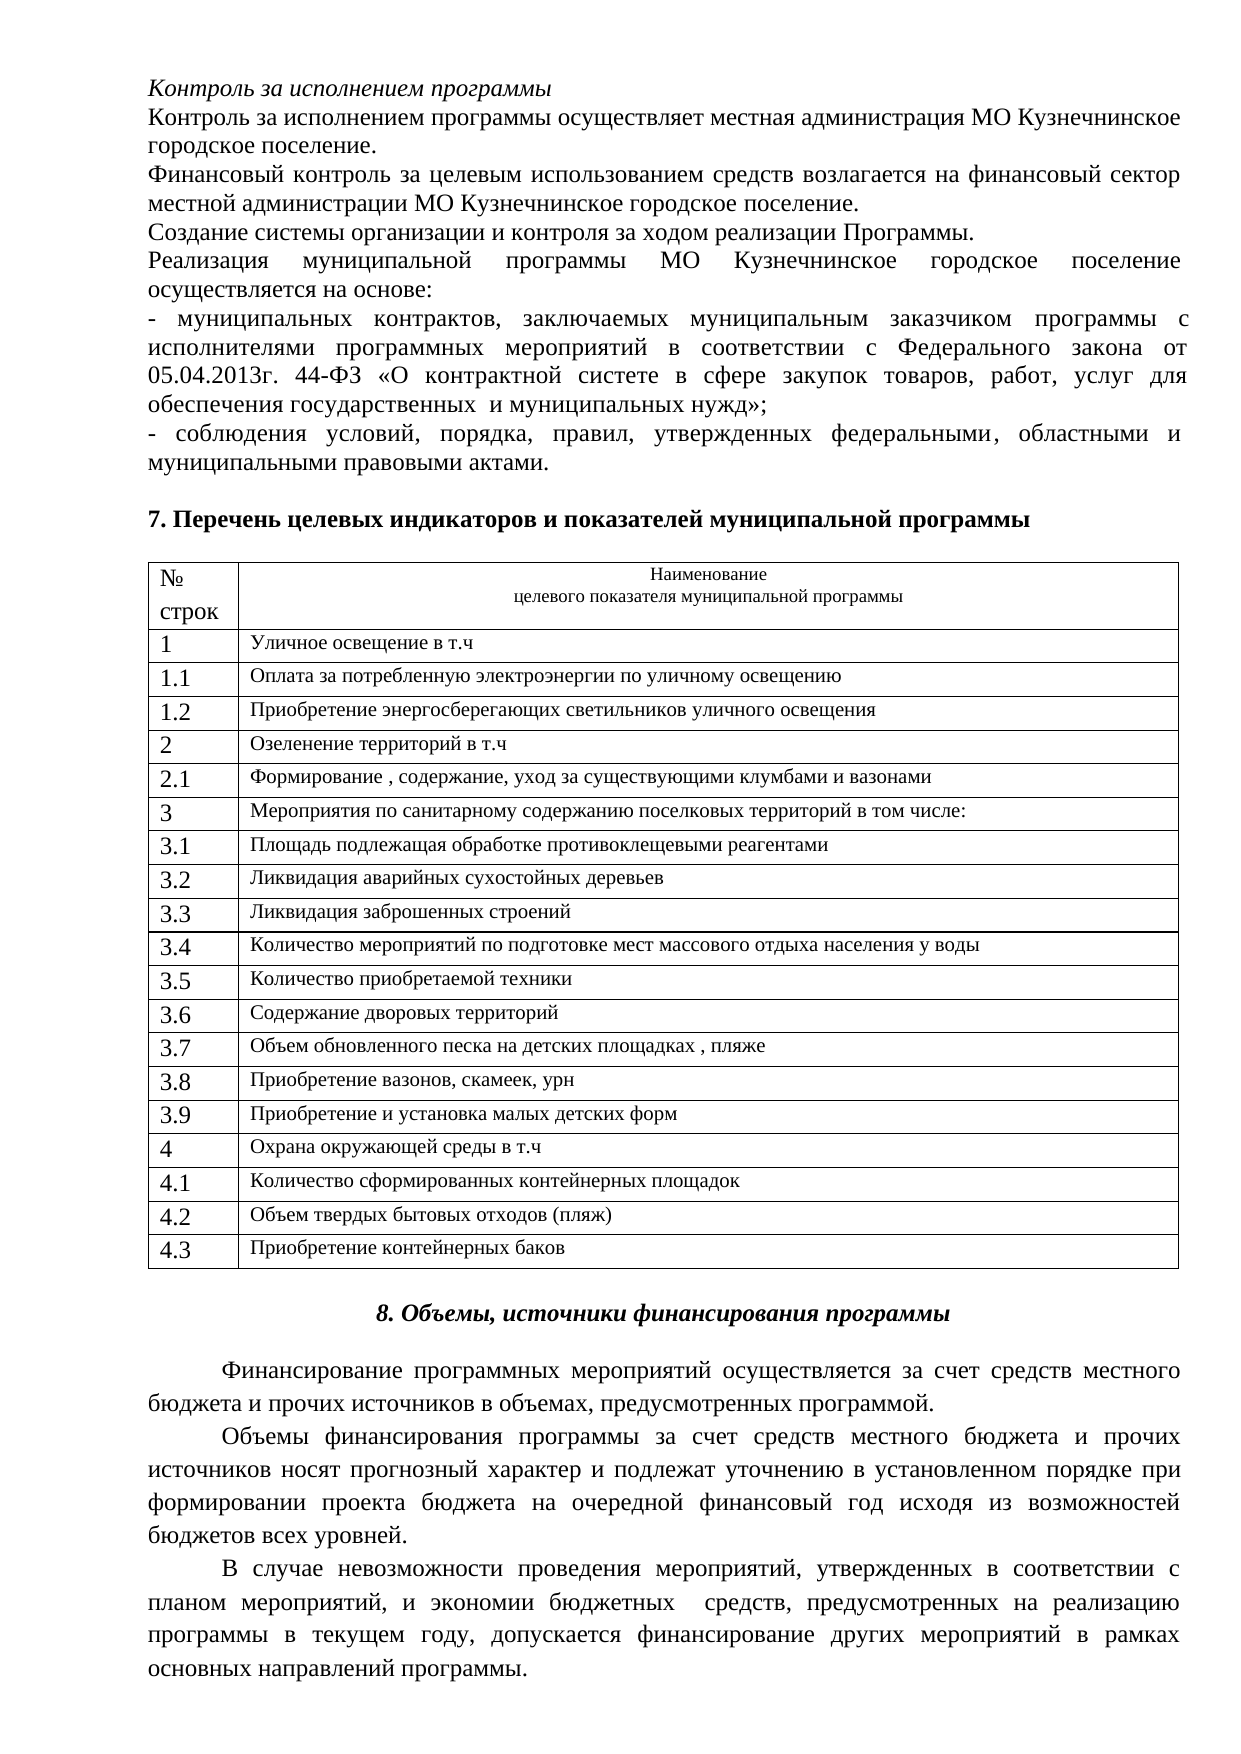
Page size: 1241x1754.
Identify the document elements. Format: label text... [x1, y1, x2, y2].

table_cell 3 [149, 798, 238, 830]
table_cell Охрана окружающей среды в т.ч [239, 1134, 1178, 1167]
table_cell Приобретение контейнерных баков [239, 1235, 1178, 1268]
table_cell 3.5 [149, 966, 238, 999]
table_cell Приобретение вазонов, скамеек, урн [239, 1067, 1178, 1099]
text Финансовый контроль за целевым использованием средств возлагается на финансовый сектор местной администрации МО Кузнечнинское городское поселение. [148, 159, 1181, 217]
text Создание системы организации и контроля за ходом реализации Программы. [148, 217, 1181, 246]
table_cell 3.7 [149, 1033, 238, 1066]
text В случае невозможности проведения мероприятий, утвержденных в соответствии с планом мероприятий, и экономии бюджетных средств, предусмотренных на реализацию программы в текущем году, допускается финансирование других мероприятий в рамках основных направлений программы. [148, 1553, 1181, 1681]
table_cell 3.8 [149, 1067, 238, 1099]
table_cell Количество мероприятий по подготовке мест массового отдыха населения у воды [239, 933, 1178, 965]
table_cell 3.3 [149, 899, 238, 931]
table_cell 4.2 [149, 1202, 238, 1234]
text - соблюдения условий, порядка, правил, утвержденных федеральными, областными и муниципальными правовыми актами. [148, 418, 1181, 476]
table_cell 3.4 [149, 933, 238, 965]
table_cell Уличное освещение в т.ч [239, 630, 1178, 662]
table_cell 3.2 [149, 865, 238, 898]
table_cell 4.1 [149, 1168, 238, 1201]
text - муниципальных контрактов, заключаемых муниципальным заказчиком программы с исполнителями программных мероприятий в соответствии с Федерального закона от 05.04.2013г. 44-ФЗ «О контрактной систете в сфере закупок товаров, работ, услуг для обеспечения государственных и муниципальных нужд»; [148, 303, 1189, 418]
table_cell Озеленение территорий в т.ч [239, 731, 1178, 763]
table_cell Количество сформированных контейнерных площадок [239, 1168, 1178, 1201]
table_cell Мероприятия по санитарному содержанию поселковых территорий в том числе: [239, 798, 1178, 830]
table_cell 1.2 [149, 697, 238, 729]
table_cell Количество приобретаемой техники [239, 966, 1178, 999]
table_cell Ликвидация заброшенных строений [239, 899, 1178, 931]
text Финансирование программных мероприятий осуществляется за счет средств местного бюджета и прочих источников в объемах, предусмотренных программой. [148, 1355, 1181, 1417]
text Контроль за исполнением программы [148, 73, 1181, 102]
table_cell 4.3 [149, 1235, 238, 1268]
table_cell Оплата за потребленную электроэнергии по уличному освещению [239, 663, 1178, 696]
table_header Наименование целевого показателя муниципальной программы [239, 563, 1178, 628]
table_cell 2 [149, 731, 238, 763]
table_cell 2.1 [149, 764, 238, 797]
table_cell 1 [149, 630, 238, 662]
table_cell Формирование , содержание, уход за существующими клумбами и вазонами [239, 764, 1178, 797]
text 7. Перечень целевых индикаторов и показателей муниципальной программы [148, 504, 1181, 533]
text Контроль за исполнением программы осуществляет местная администрация МО Кузнечнинское городское поселение. [148, 102, 1181, 159]
table_cell Площадь подлежащая обработке противоклещевыми реагентами [239, 831, 1178, 864]
table_cell Приобретение и установка малых детских форм [239, 1101, 1178, 1133]
table_header № строк [149, 563, 238, 628]
table_cell Объем обновленного песка на детских площадках , пляже [239, 1033, 1178, 1066]
table_cell Содержание дворовых территорий [239, 1000, 1178, 1032]
text Объемы финансирования программы за счет средств местного бюджета и прочих источников носят прогнозный характер и подлежат уточнению в установленном порядке при формировании проекта бюджета на очередной финансовый год исходя из возможностей бюджетов всех уровней. [148, 1421, 1181, 1549]
table_cell 4 [149, 1134, 238, 1167]
text 8. Объемы, источники финансирования программы [148, 1298, 1181, 1326]
table_cell Объем твердых бытовых отходов (пляж) [239, 1202, 1178, 1234]
table_cell 3.1 [149, 831, 238, 864]
table_cell 3.9 [149, 1101, 238, 1133]
table_cell 3.6 [149, 1000, 238, 1032]
table_cell Приобретение энергосберегающих светильников уличного освещения [239, 697, 1178, 729]
table_cell Ликвидация аварийных сухостойных деревьев [239, 865, 1178, 898]
text Реализация муниципальной программы МО Кузнечнинское городское поселение осуществляется на основе: [148, 246, 1181, 303]
table_cell 1.1 [149, 663, 238, 696]
